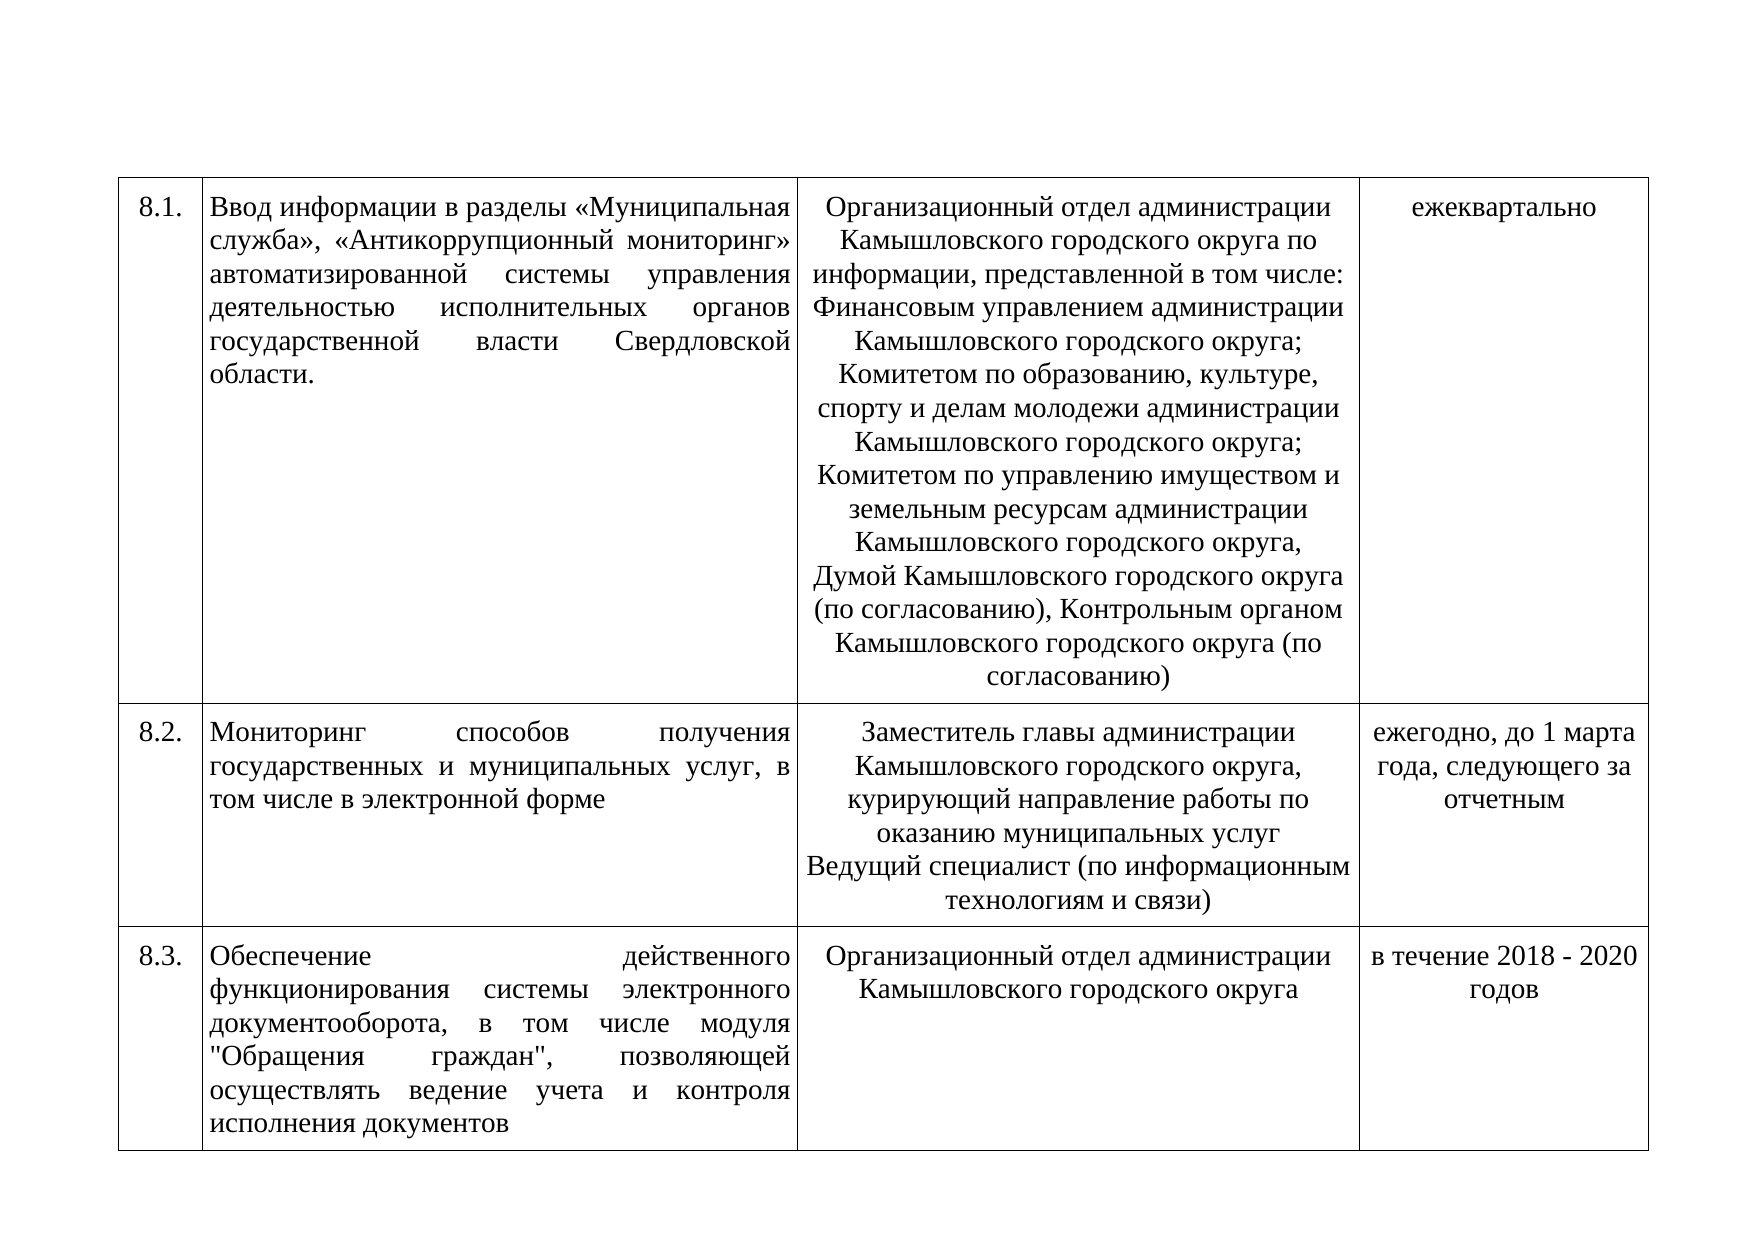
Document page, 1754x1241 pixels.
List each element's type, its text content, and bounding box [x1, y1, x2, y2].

table_cell в течение 2018 - 2020 годов [1360, 927, 1648, 1150]
table_cell Организационный отдел администрации Камышловского городского округа [798, 927, 1359, 1150]
table_cell ежегодно, до 1 марта года, следующего за отчетным [1360, 704, 1648, 926]
table_cell Обеспечение действенного функционирования системы электронного документооборота, в том числе модуля "Обращения граждан", позволяющей осуществлять ведение учета и контроля исполнения документов [203, 927, 797, 1150]
table_cell 8.3. [119, 927, 202, 1150]
table_cell Мониторинг способов получения государственных и муниципальных услуг, в том числе в электронной форме [203, 704, 797, 926]
table_cell Ввод информации в разделы «Муниципальная служба», «Антикоррупционный мониторинг» автоматизированной системы управления деятельностью исполнительных органов государственной власти Свердловской области. [203, 178, 797, 703]
table_cell Организационный отдел администрации Камышловского городского округа по информации, представленной в том числе: Финансовым управлением администрации Камышловского городского округа; Комитетом по образованию, культуре, спорту и делам молодежи администрации Камышловского городского округа; Комитетом по управлению имуществом и земельным ресурсам администрации Камышловского городского округа, Думой Камышловского городского округа (по согласованию), Контрольным органом Камышловского городского округа (по согласованию) [798, 178, 1359, 703]
table_cell 8.2. [119, 704, 202, 926]
table_cell ежеквартально [1360, 178, 1648, 703]
table_cell 8.1. [119, 178, 202, 703]
